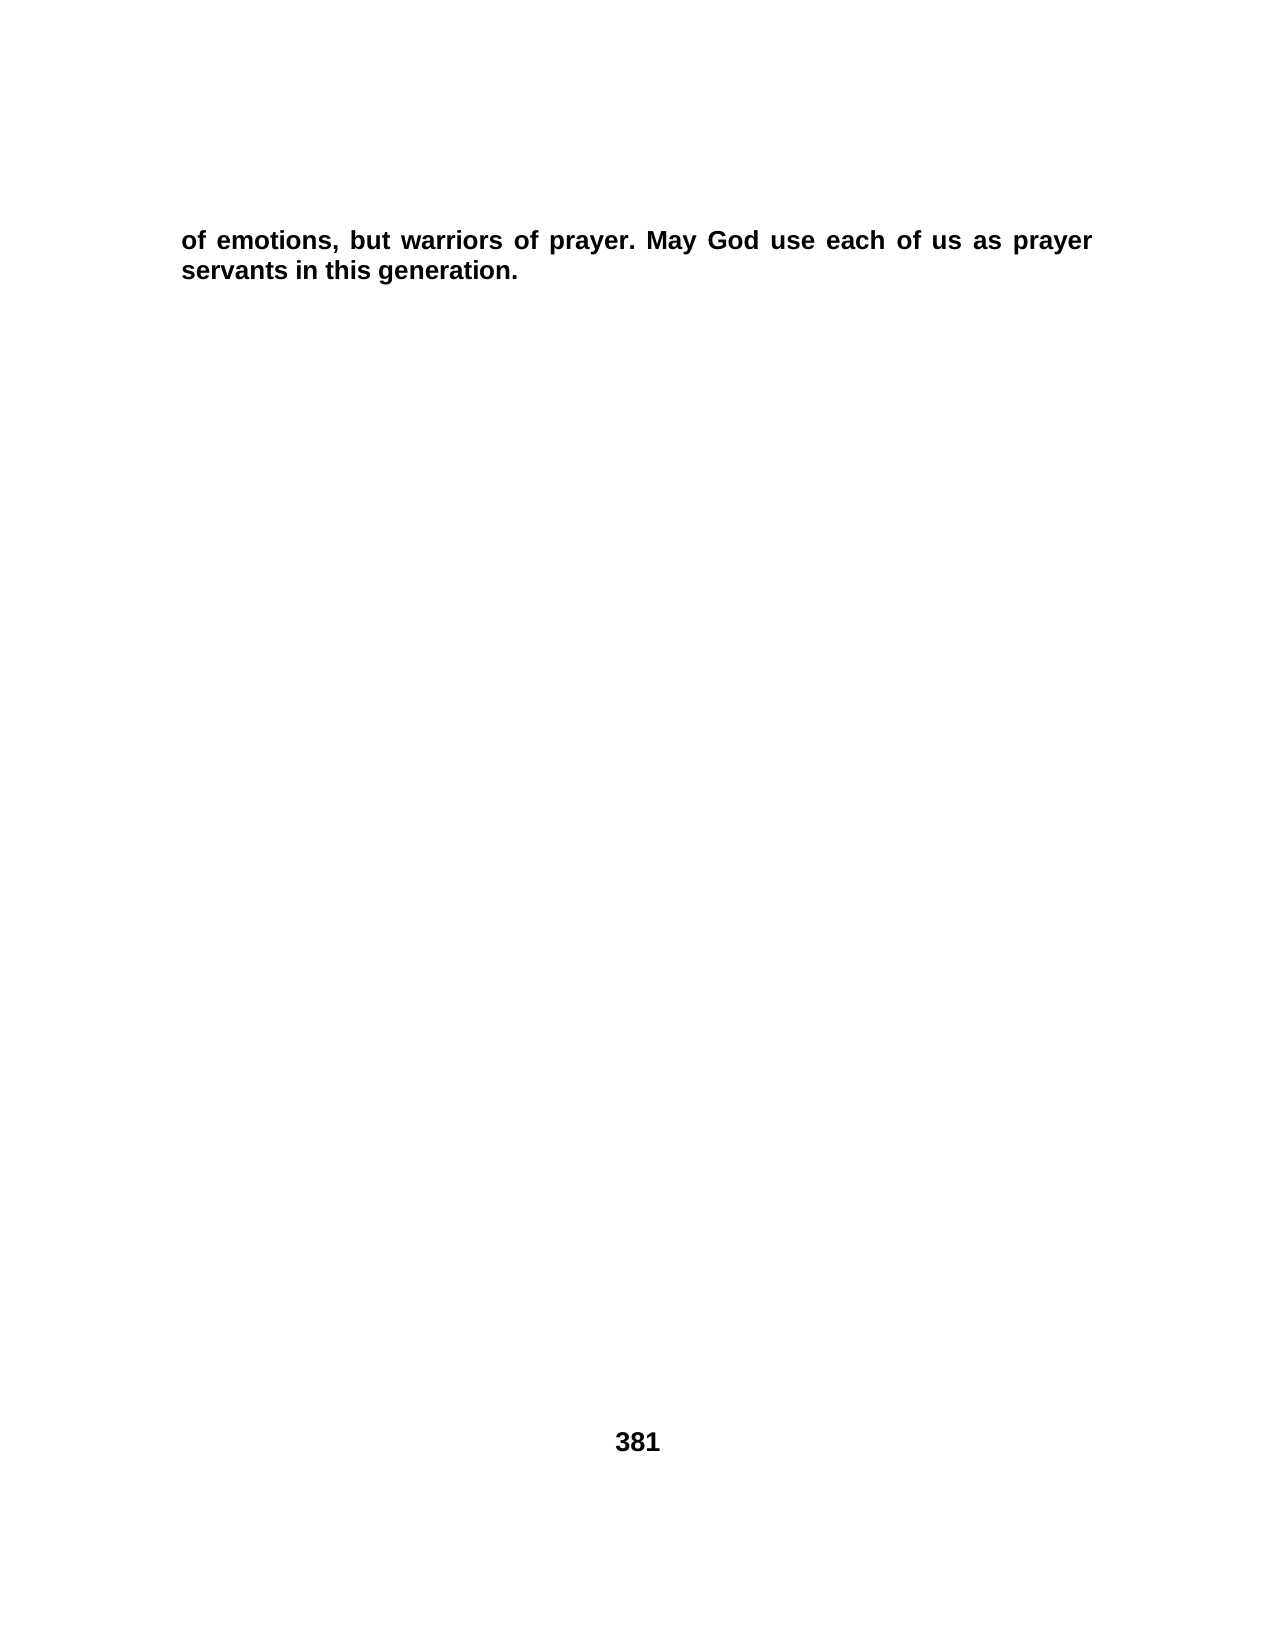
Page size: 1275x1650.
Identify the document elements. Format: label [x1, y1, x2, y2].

text [181, 225, 1094, 285]
